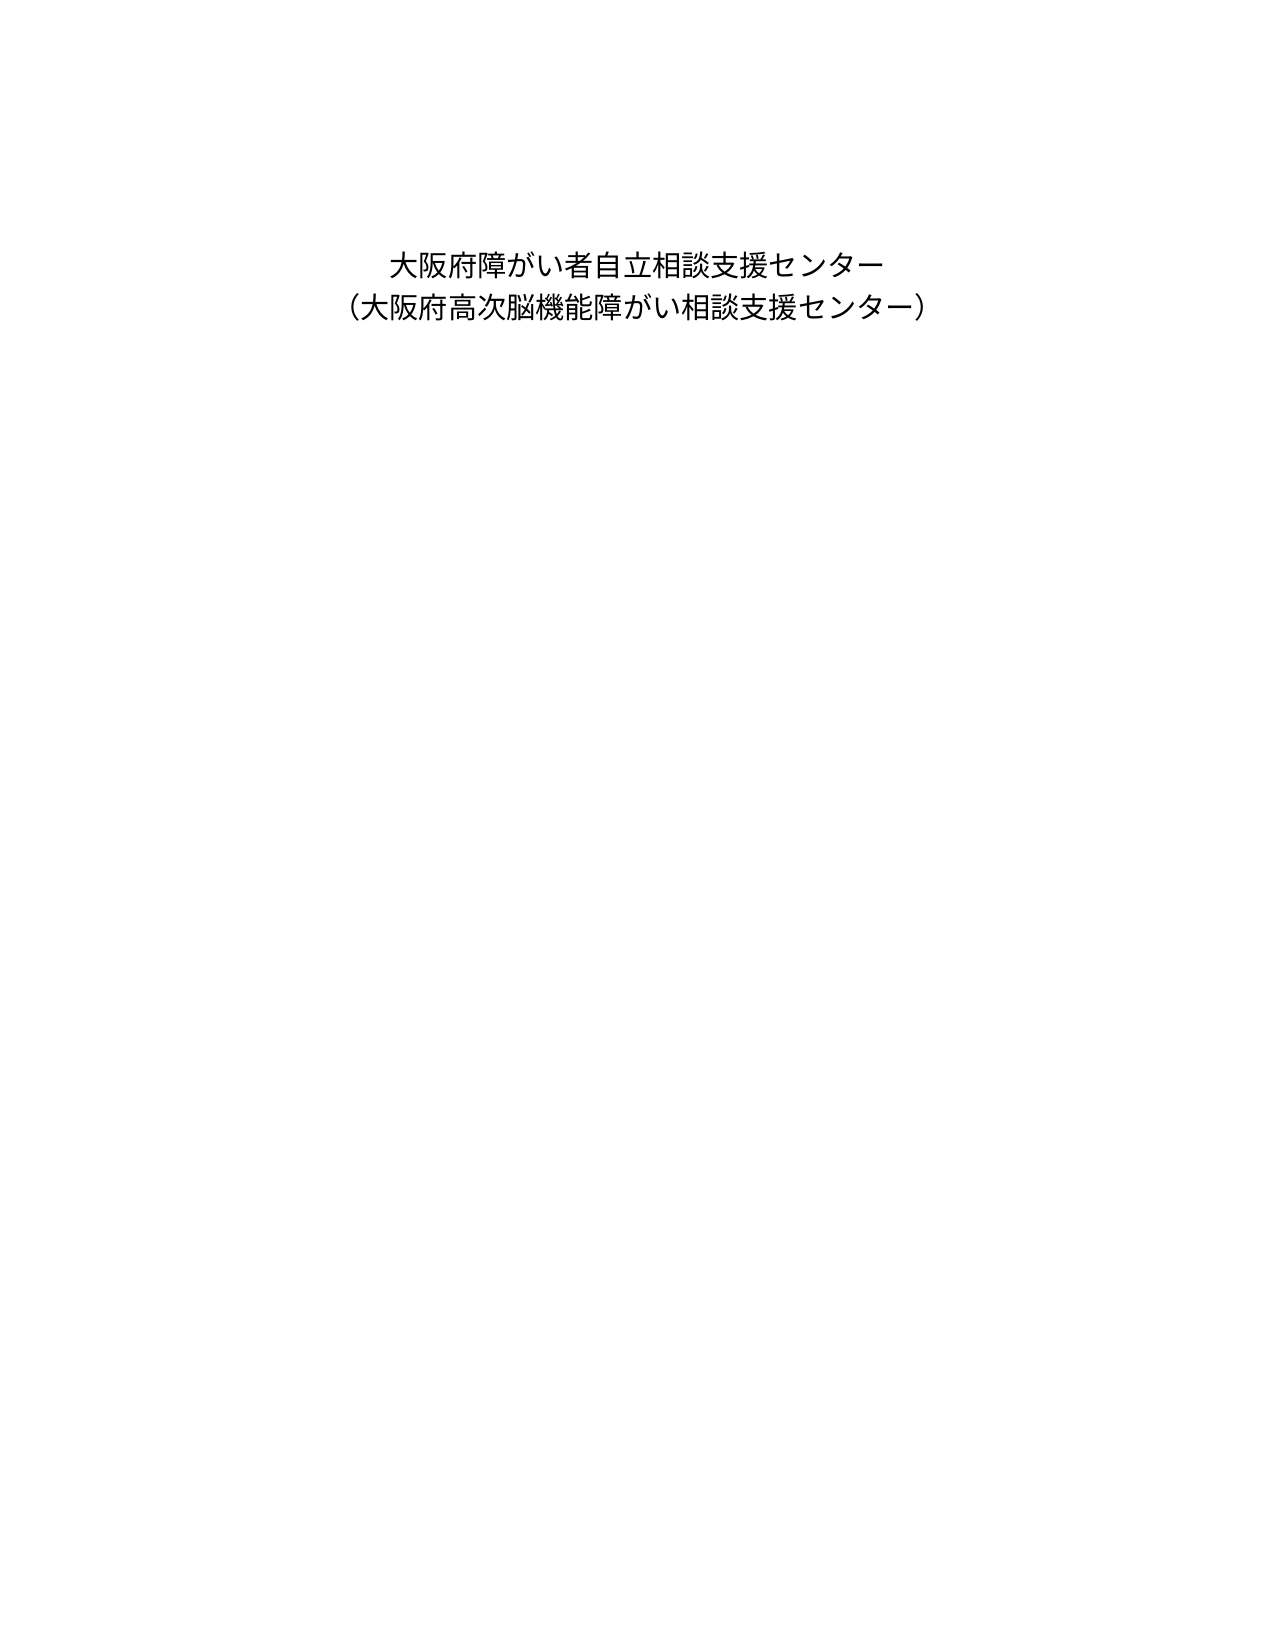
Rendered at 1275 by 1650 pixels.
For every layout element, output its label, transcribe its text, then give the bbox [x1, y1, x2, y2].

text 大阪府障がい者自立相談支援センター [177, 242, 1098, 285]
text （大阪府高次脳機能障がい相談支援センター） [177, 285, 1098, 327]
